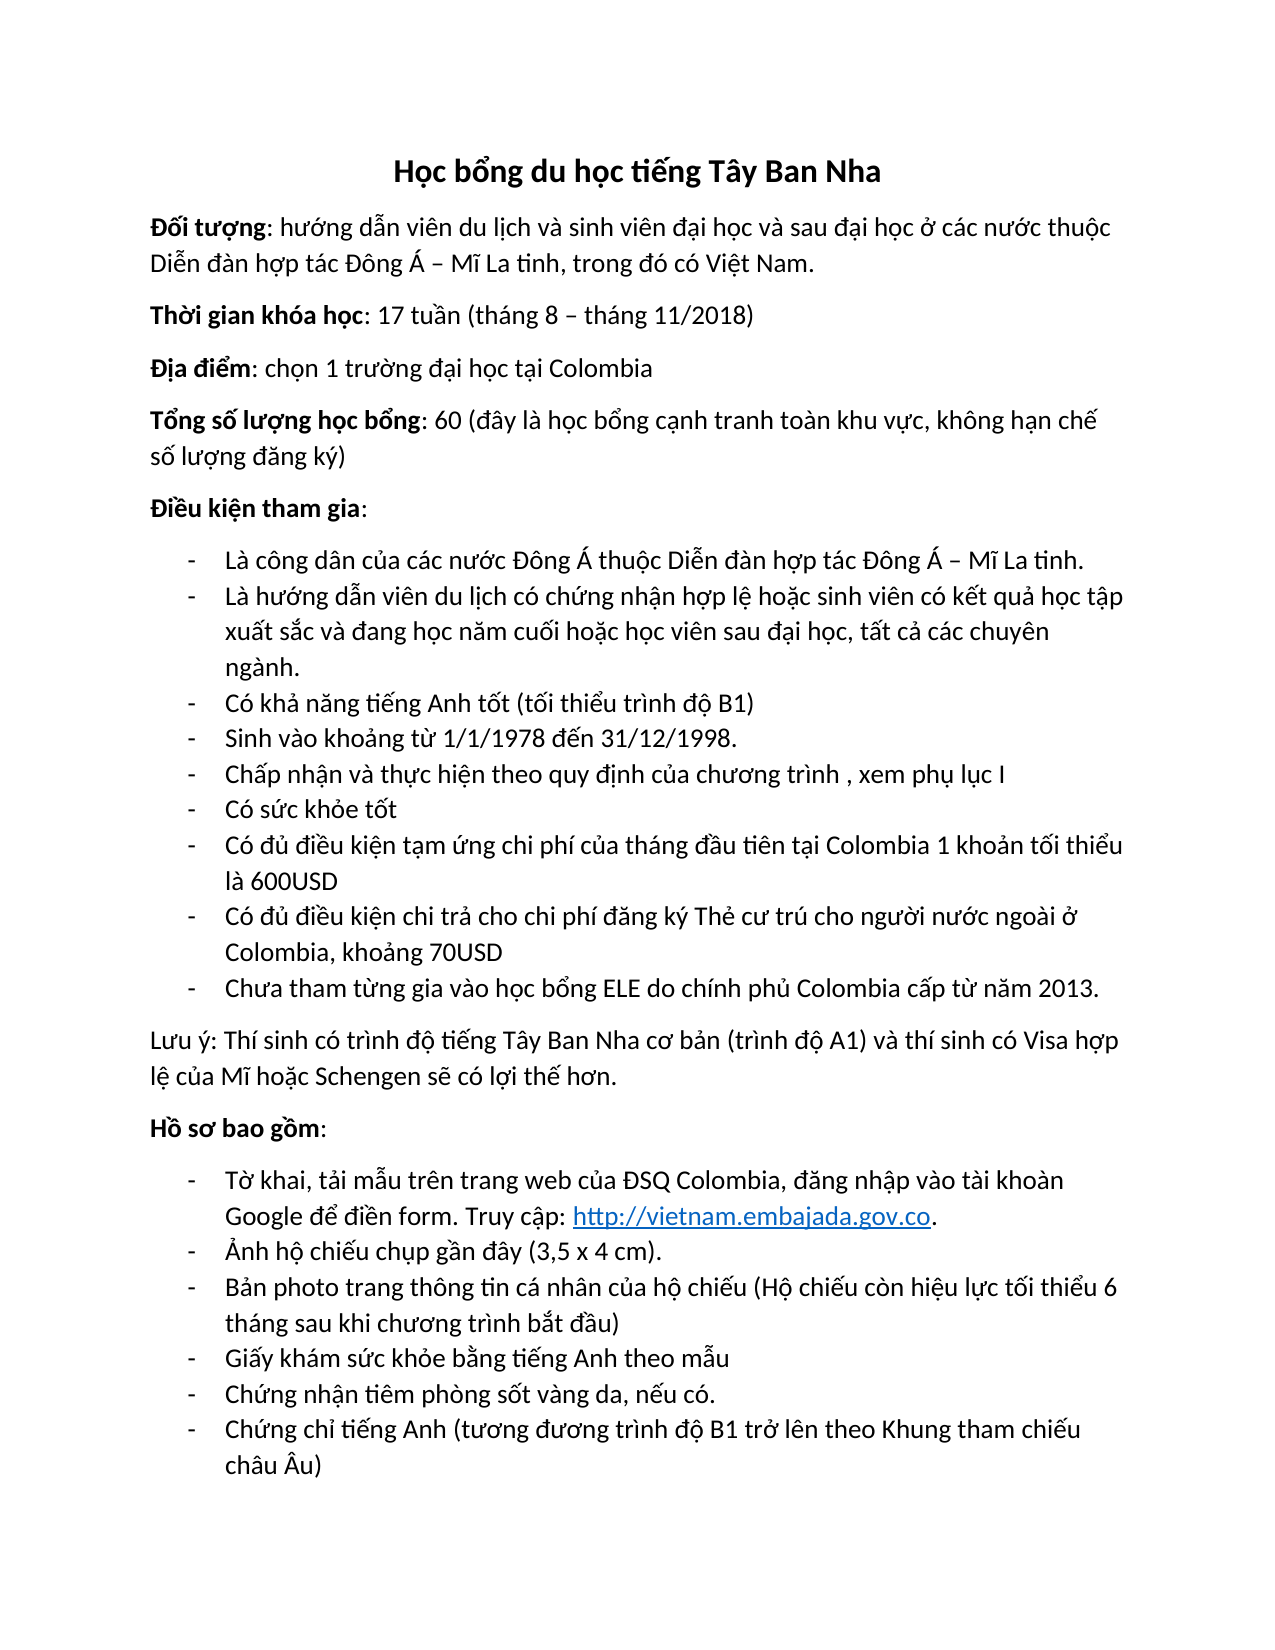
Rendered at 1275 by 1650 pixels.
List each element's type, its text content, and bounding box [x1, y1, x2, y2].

list Sinh vào khoảng từ 1/1/1978 đến 31/12/1998. [187, 721, 1125, 754]
list Tờ khai, tải mẫu trên trang web của ĐSQ Colombia, đăng nhập vào tài khoàn Google để điền form. Truy cập: http://vietnam.embajada.gov.co. [187, 1163, 1125, 1232]
text Điều kiện tham gia: [150, 491, 1125, 524]
text Tổng số lượng học bổng: 60 (đây là học bổng cạnh tranh toàn khu vực, không hạn chế số lượng đăng ký) [150, 403, 1125, 472]
list Có đủ điều kiện chi trả cho chi phí đăng ký Thẻ cư trú cho người nước ngoài ở Colombia, khoảng 70USD [187, 899, 1125, 968]
text Thời gian khóa học: 17 tuần (tháng 8 – tháng 11/2018) [150, 298, 1125, 332]
list Là hướng dẫn viên du lịch có chứng nhận hợp lệ hoặc sinh viên có kết quả học tập xuất sắc và đang học năm cuối hoặc học viên sau đại học, tất cả các chuyên ngành. [187, 579, 1125, 683]
list Chưa tham từng gia vào học bổng ELE do chính phủ Colombia cấp từ năm 2013. [187, 971, 1125, 1004]
list Bản photo trang thông tin cá nhân của hộ chiếu (Hộ chiếu còn hiệu lực tối thiểu 6 tháng sau khi chương trình bắt đầu) [187, 1270, 1125, 1339]
text Lưu ý: Thí sinh có trình độ tiếng Tây Ban Nha cơ bản (trình độ A1) và thí sinh có Visa hợp lệ của Mĩ hoặc Schengen sẽ có lợi thế hơn. [150, 1023, 1125, 1092]
list Là công dân của các nước Đông Á thuộc Diễn đàn hợp tác Đông Á – Mĩ La tinh. [187, 543, 1125, 576]
list Giấy khám sức khỏe bằng tiếng Anh theo mẫu [187, 1341, 1125, 1374]
list Có đủ điều kiện tạm ứng chi phí của tháng đầu tiên tại Colombia 1 khoản tối thiểu là 600USD [187, 828, 1125, 897]
list Chấp nhận và thực hiện theo quy định của chương trình , xem phụ lục I [187, 757, 1125, 790]
text Hồ sơ bao gồm: [150, 1111, 1125, 1144]
list Chứng nhận tiêm phòng sốt vàng da, nếu có. [187, 1377, 1125, 1410]
list Ảnh hộ chiếu chụp gần đây (3,5 x 4 cm). [187, 1234, 1125, 1268]
text Học bổng du học tiếng Tây Ban Nha [150, 150, 1125, 191]
text Đối tượng: hướng dẫn viên du lịch và sinh viên đại học và sau đại học ở các nước thuộc Diễn đàn hợp tác Đông Á – Mĩ La tinh, trong đó có Việt Nam. [150, 211, 1125, 279]
text Địa điểm: chọn 1 trường đại học tại Colombia [150, 351, 1125, 384]
list Có khả năng tiếng Anh tốt (tối thiểu trình độ B1) [187, 686, 1125, 719]
list Có sức khỏe tốt [187, 793, 1125, 826]
list Chứng chỉ tiếng Anh (tương đương trình độ B1 trở lên theo Khung tham chiếu châu Âu) [187, 1413, 1125, 1481]
